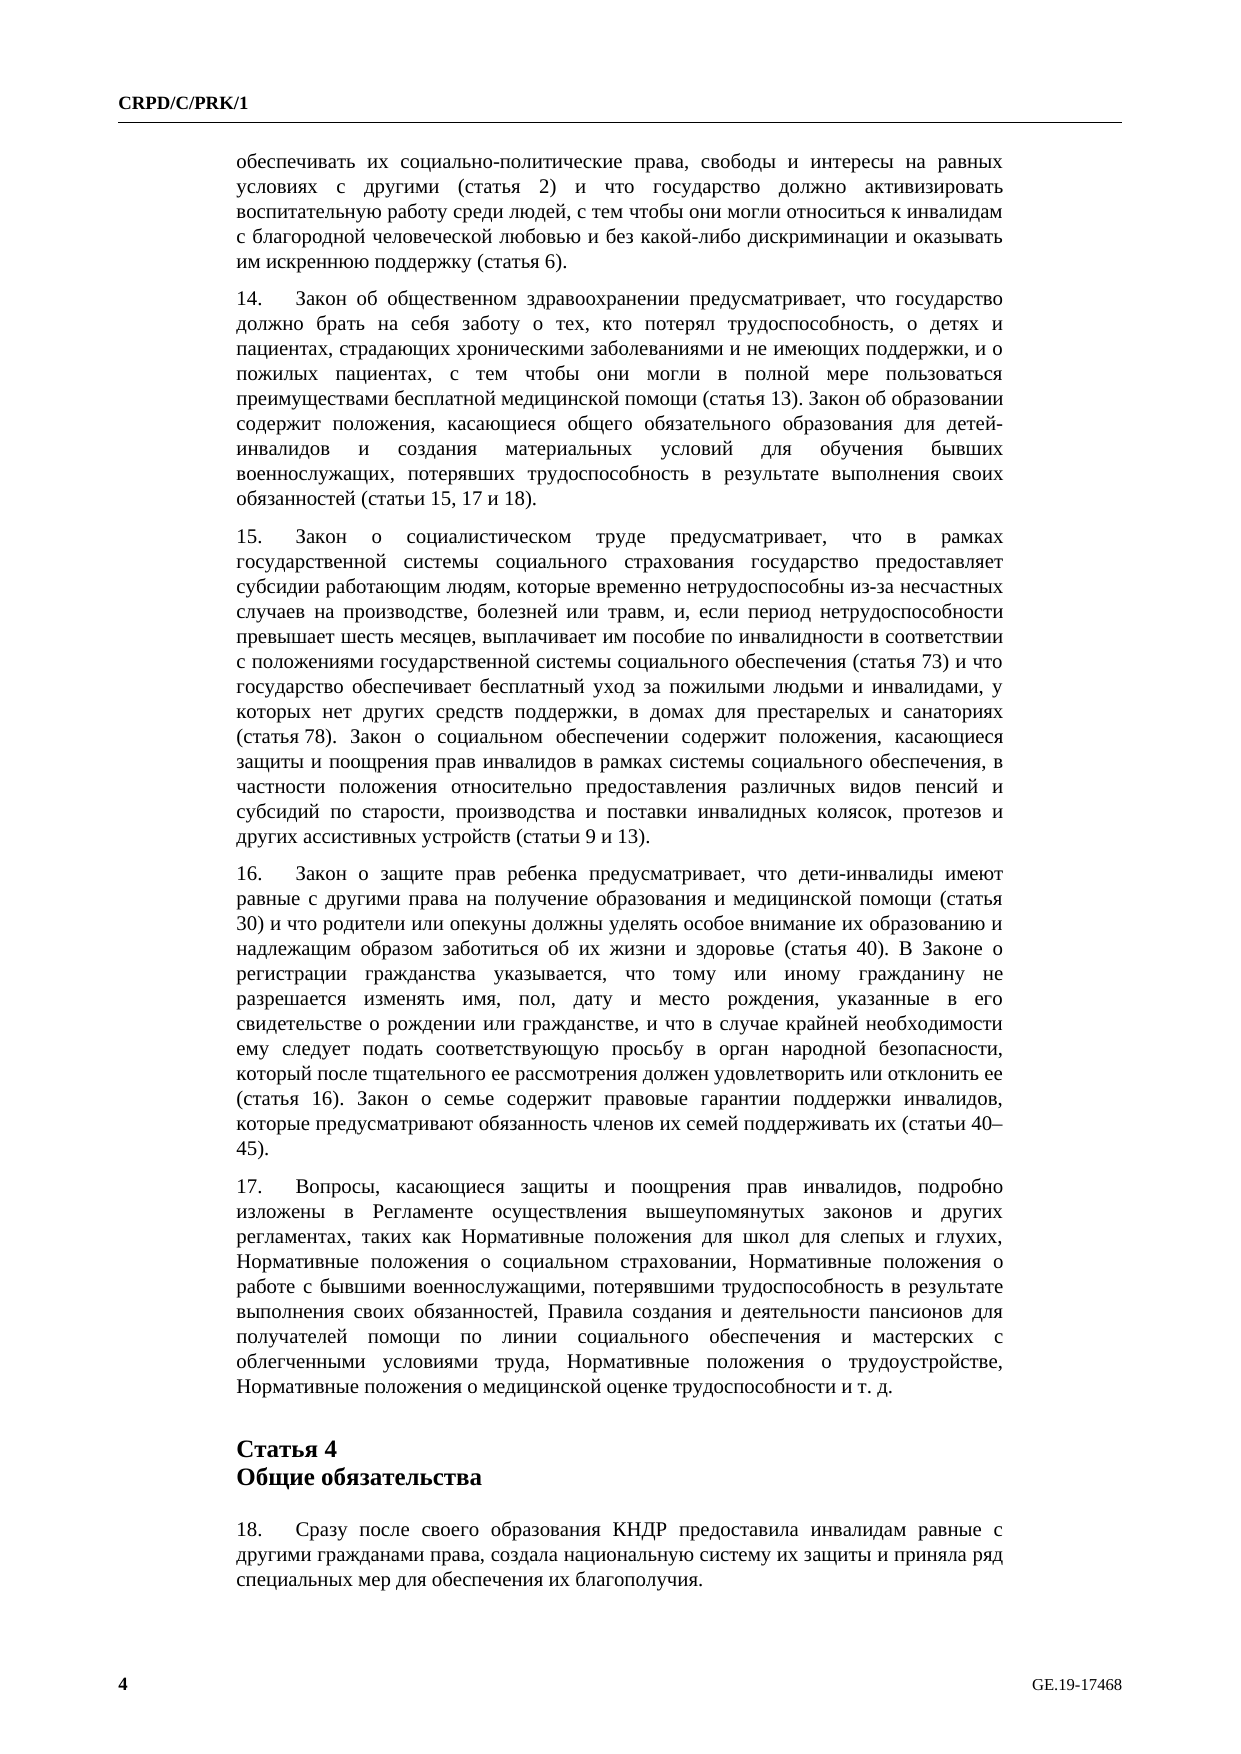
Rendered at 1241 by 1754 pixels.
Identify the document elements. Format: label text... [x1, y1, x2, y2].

text 15. Закон о социалистическом труде предусматривает, что в рамках государственной системы социального страхования государство предоставляет субсидии работающим людям, которые временно нетрудоспособны из-за несчастных случаев на производстве, болезней или травм, и, если период нетрудоспособности превышает шесть месяцев, выплачивает им пособие по инвалидности в соответствии с положениями государственной системы социального обеспечения (статья 73) и что государство обеспечивает бесплатный уход за пожилыми людьми и инвалидами, у которых нет других средств поддержки, в домах для престарелых и санаториях (статья 78). Закон о социальном обеспечении содержит положения, касающиеся защиты и поощрения прав инвалидов в рамках системы социального обеспечения, в частности положения относительно предоставления различных видов пенсий и субсидий по старости, производства и поставки инвалидных колясок, протезов и других ассистивных устройств (статьи 9 и 13). [236, 523, 1004, 848]
text 17. Вопросы, касающиеся защиты и поощрения прав инвалидов, подробно изложены в Регламенте осуществления вышеупомянутых законов и других регламентах, таких как Нормативные положения для школ для слепых и глухих, Нормативные положения о социальном страховании, Нормативные положения о работе с бывшими военнослужащими, потерявшими трудоспособность в результате выполнения своих обязанностей, Правила создания и деятельности пансионов для получателей помощи по линии социального обеспечения и мастерских c облегченными условиями труда, Нормативные положения о трудоустройстве, Нормативные положения о медицинской оценке трудоспособности и т. д. [236, 1173, 1004, 1398]
text 16. Закон о защите прав ребенка предусматривает, что дети-инвалиды имеют равные с другими права на получение образования и медицинской помощи (статья 30) и что родители или опекуны должны уделять особое внимание их образованию и надлежащим образом заботиться об их жизни и здоровье (статья 40). В Законе о регистрации гражданства указывается, что тому или иному гражданину не разрешается изменять имя, пол, дату и место рождения, указанные в его свидетельстве о рождении или гражданстве, и что в случае крайней необходимости ему следует подать соответствующую просьбу в орган народной безопасности, который после тщательного ее рассмотрения должен удовлетворить или отклонить ее (статья 16). Закон о семье содержит правовые гарантии поддержки инвалидов, которые предусматривают обязанность членов их семей поддерживать их (статьи 40–45). [236, 860, 1004, 1160]
text 18. Сразу после своего образования КНДР предоставила инвалидам равные с другими гражданами права, создала национальную систему их защиты и приняла ряд специальных мер для обеспечения их благополучия. [236, 1516, 1004, 1591]
text 14. Закон об общественном здравоохранении предусматривает, что государство должно брать на себя заботу о тех, кто потерял трудоспособность, о детях и пациентах, страдающих хроническими заболеваниями и не имеющих поддержки, и о пожилых пациентах, с тем чтобы они могли в полной мере пользоваться преимуществами бесплатной медицинской помощи (статья 13). Закон об образовании содержит положения, касающиеся общего обязательного образования для детей-инвалидов и создания материальных условий для обучения бывших военнослужащих, потерявших трудоспособность в результате выполнения своих обязанностей (статьи 15, 17 и 18). [236, 285, 1004, 510]
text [236, 148, 1004, 273]
text Статья 4 Общие обязательства [118, 1435, 1004, 1491]
